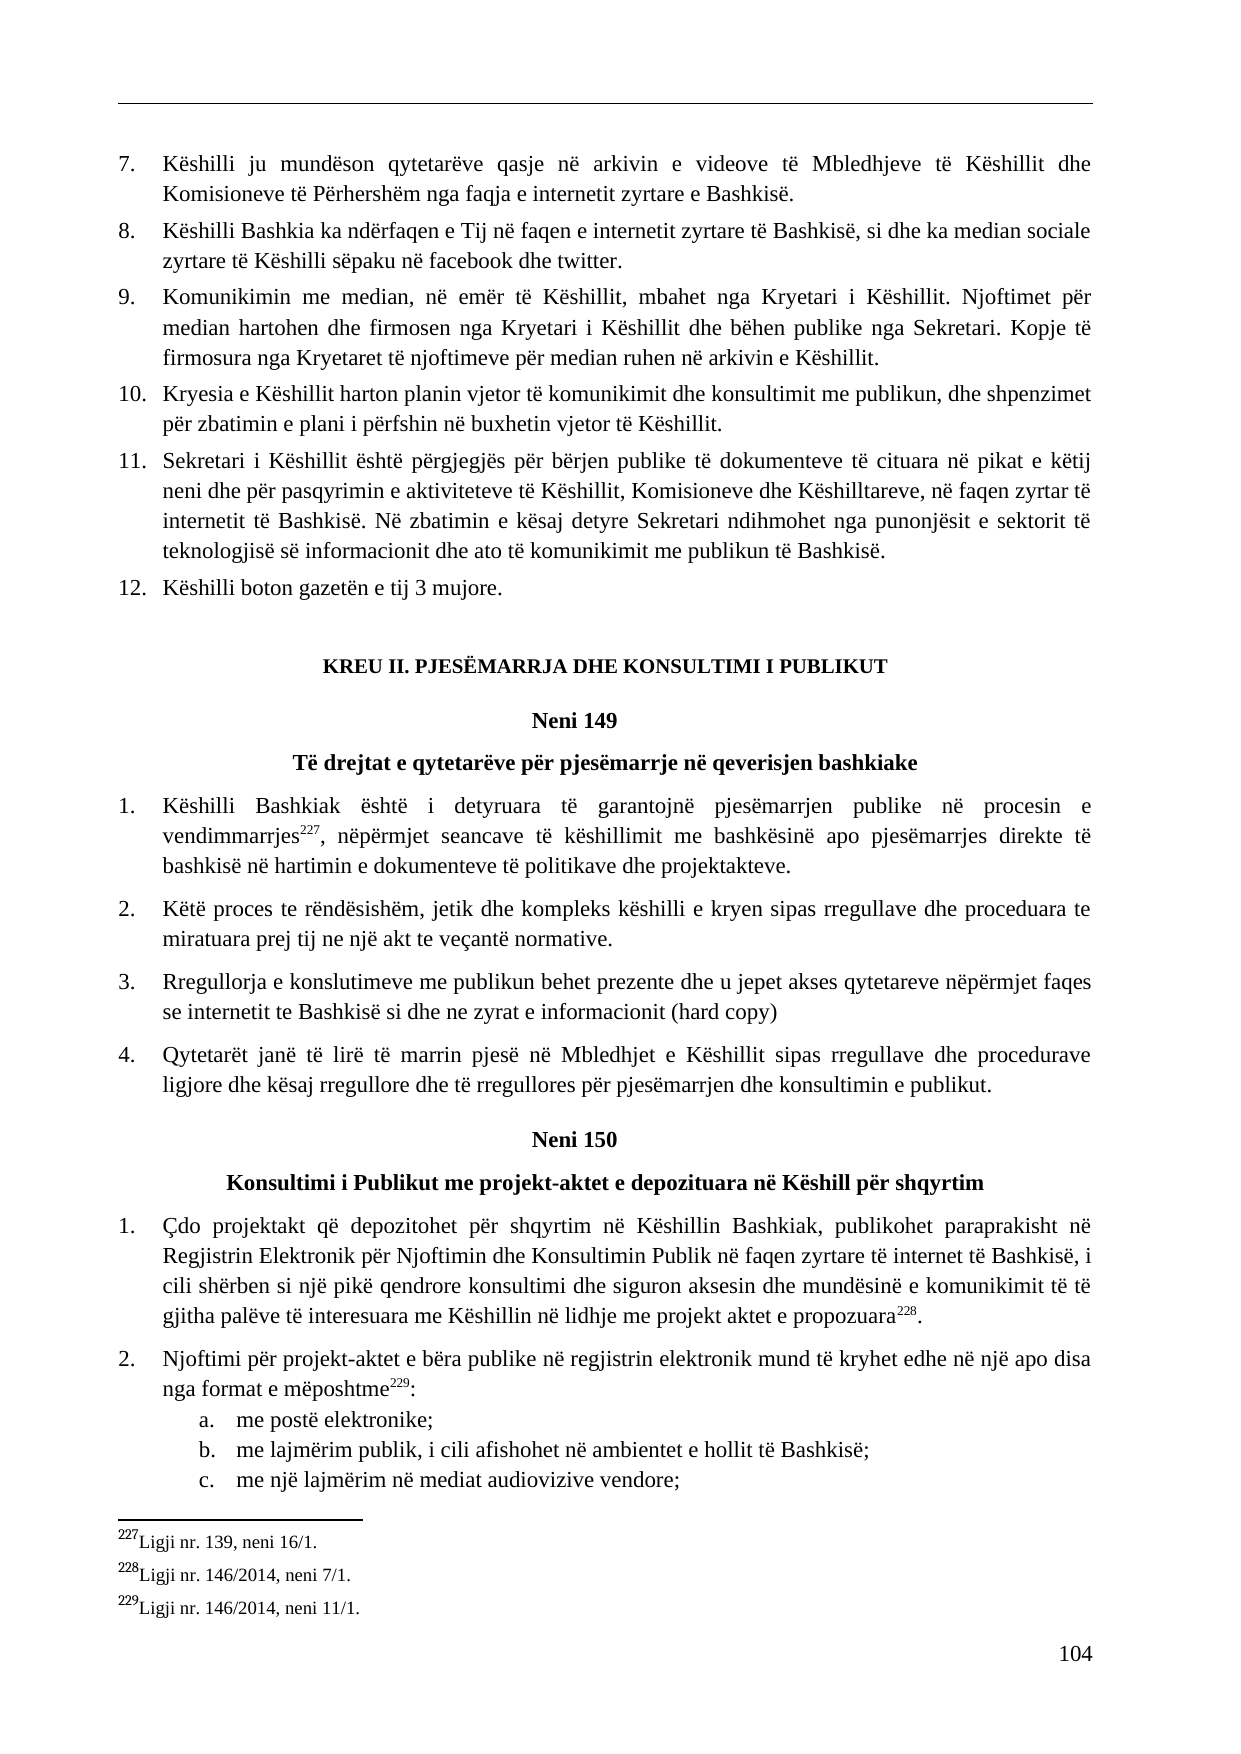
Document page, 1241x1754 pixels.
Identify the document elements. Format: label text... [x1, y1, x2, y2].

list Këshilli boton gazetën e tij 3 mujore. [118, 574, 1093, 600]
list Këtë proces te rëndësishëm, jetik dhe kompleks këshilli e kryen sipas rregullave dhe proceduara te miratuara prej tij ne një akt te veçantë normative. [118, 895, 1093, 952]
list Këshilli ju mundëson qytetarëve qasje në arkivin e videove të Mbledhjeve të Këshillit dhe Komisioneve të Përhershëm nga faqja e internetit zyrtare e Bashkisë. [118, 150, 1093, 207]
text Të drejtat e qytetarëve për pjesëmarrje në qeverisjen bashkiake [118, 749, 1093, 776]
list Sekretari i Këshillit është përgjegjës për bërjen publike të dokumenteve të cituara në pikat e këtij neni dhe për pasqyrimin e aktiviteteve të Këshillit, Komisioneve dhe Këshilltareve, në faqen zyrtar të internetit të Bashkisë. Në zbatimin e kësaj detyre Sekretari ndihmohet nga punonjësit e sektorit të teknologjisë së informacionit dhe ato të komunikimit me publikun të Bashkisë. [118, 447, 1093, 564]
list Komunikimin me median, në emër të Këshillit, mbahet nga Kryetari i Këshillit. Njoftimet për median hartohen dhe firmosen nga Kryetari i Këshillit dhe bëhen publike nga Sekretari. Kopje të firmosura nga Kryetaret të njoftimeve për median ruhen në arkivin e Këshillit. [118, 283, 1093, 370]
list Këshilli Bashkia ka ndërfaqen e Tij në faqen e internetit zyrtare të Bashkisë, si dhe ka median sociale zyrtare të Këshilli sëpaku në facebook dhe twitter. [118, 217, 1093, 273]
text KREU II. PJESËMARRJA DHE KONSULTIMI I PUBLIKUT [118, 654, 1093, 678]
list Çdo projektakt që depozitohet për shqyrtim në Këshillin Bashkiak, publikohet paraprakisht në Regjistrin Elektronik për Njoftimin dhe Konsultimin Publik në faqen zyrtare të internet të Bashkisë, i cili shërben si një pikë qendrore konsultimi dhe siguron aksesin dhe mundësinë e komunikimit të të gjitha palëve të interesuara me Këshillin në lidhje me projekt aktet e propozuara. [118, 1212, 1093, 1329]
list Rregullorja e konslutimeve me publikun behet prezente dhe u jepet akses qytetareve nëpërmjet faqes se internetit te Bashkisë si dhe ne zyrat e informacionit (hard copy) [118, 968, 1093, 1025]
list me lajmërim publik, i cili afishohet në ambientet e hollit të Bashkisë; [199, 1436, 1093, 1462]
list me postë elektronike; [199, 1406, 1093, 1432]
list Këshilli Bashkiak është i detyruara të garantojnë pjesëmarrjen publike në procesin e vendimmarrjes, nëpërmjet seancave të këshillimit me bashkësinë apo pjesëmarrjes direkte të bashkisë në hartimin e dokumenteve të politikave dhe projektakteve. [118, 792, 1093, 879]
list me një lajmërim në mediat audiovizive vendore; [199, 1466, 1093, 1492]
list Njoftimi për projekt-aktet e bëra publike në regjistrin elektronik mund të kryhet edhe në një apo disa nga format e mëposhtme: [118, 1345, 1093, 1402]
list Kryesia e Këshillit harton planin vjetor të komunikimit dhe konsultimit me publikun, dhe shpenzimet për zbatimin e plani i përfshin në buxhetin vjetor të Këshillit. [118, 380, 1093, 437]
list Qytetarët janë të lirë të marrin pjesë në Mbledhjet e Këshillit sipas rregullave dhe procedurave ligjore dhe kësaj rregullore dhe të rregullores për pjesëmarrjen dhe konsultimin e publikut. [118, 1041, 1093, 1098]
text Konsultimi i Publikut me projekt-aktet e depozituara në Këshill për shqyrtim [118, 1169, 1093, 1196]
